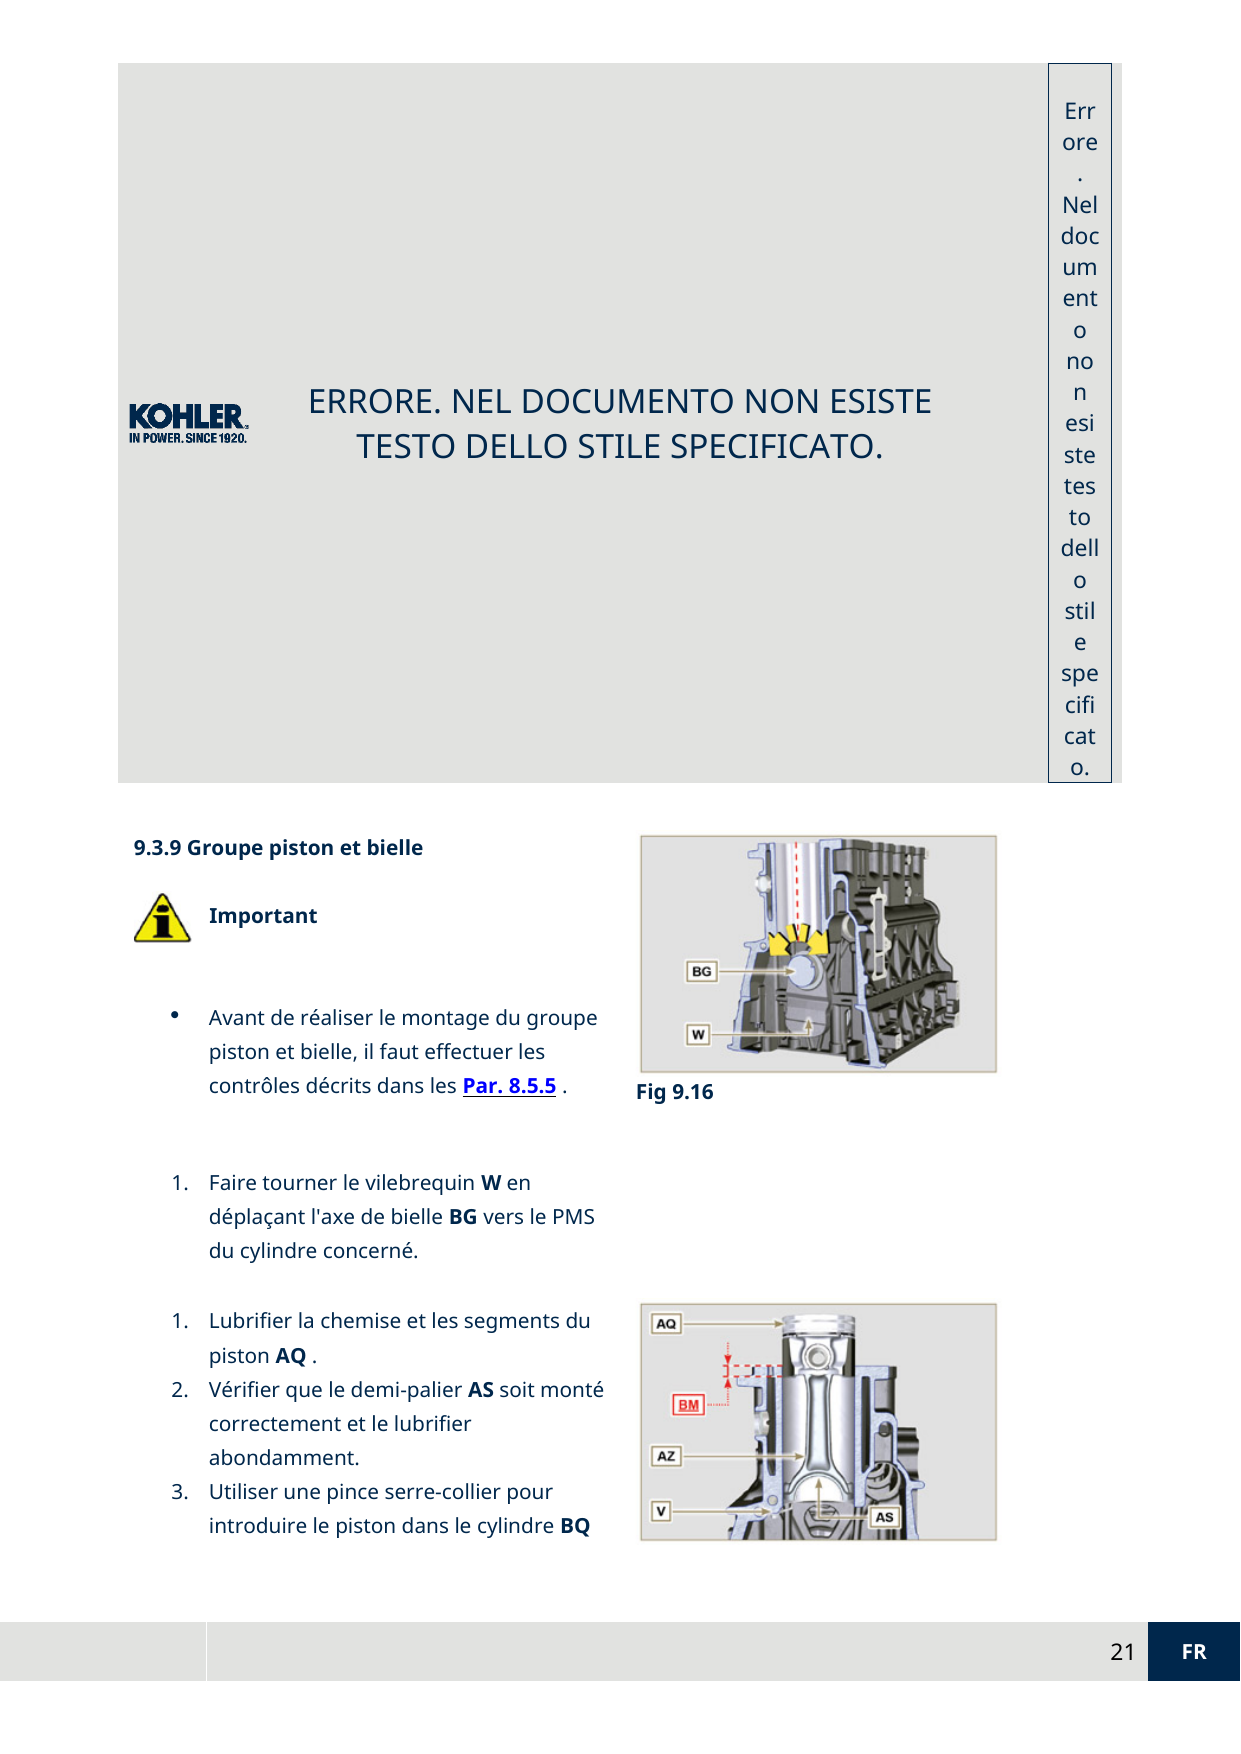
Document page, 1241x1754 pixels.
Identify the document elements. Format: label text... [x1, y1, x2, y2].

table_cell Fig 9.17 Fig 9.18 Fig 9.19 [620, 1283, 1122, 1561]
picture [635, 830, 1002, 1078]
picture [635, 1298, 1002, 1546]
table_header Fig 9.16 [620, 815, 1122, 1283]
picture [129, 403, 249, 443]
table_cell Lubrifier la chemise et les segments du piston AQ . Vérifier que le demi-palier AS soit monté correctement et le lubrifier abondamment. Utiliser une pince serre-collier pour introduire le piston dans le cylindre BQ sur environ 10 mm (cote BM ). Important Vérifier d'être dans la condition décrite au point 1 . Le piston AQ doit être monté avec la flèche BN (estampillée sur la calotte du piston) tournée vers le côté distribution. Tourner le piston AQ de 10° en sens horaire par rapport à sa position de montage correcte ( Fig. 9.18 - cote BP ). REMARQUE : Cette opération permet d'éviter l'impact entre la bielle AZ et le gicleur V . [118, 1283, 620, 1561]
picture [133, 891, 193, 943]
table_header 9.3.9 Groupe piston et bielle Important Avant de réaliser le montage du groupe piston et bielle, il faut effectuer les contrôles décrits dans les Par. 8.5.5 . Faire tourner le vilebrequin W en déplaçant l'axe de bielle BG vers le PMS du cylindre concerné. [118, 815, 620, 1283]
